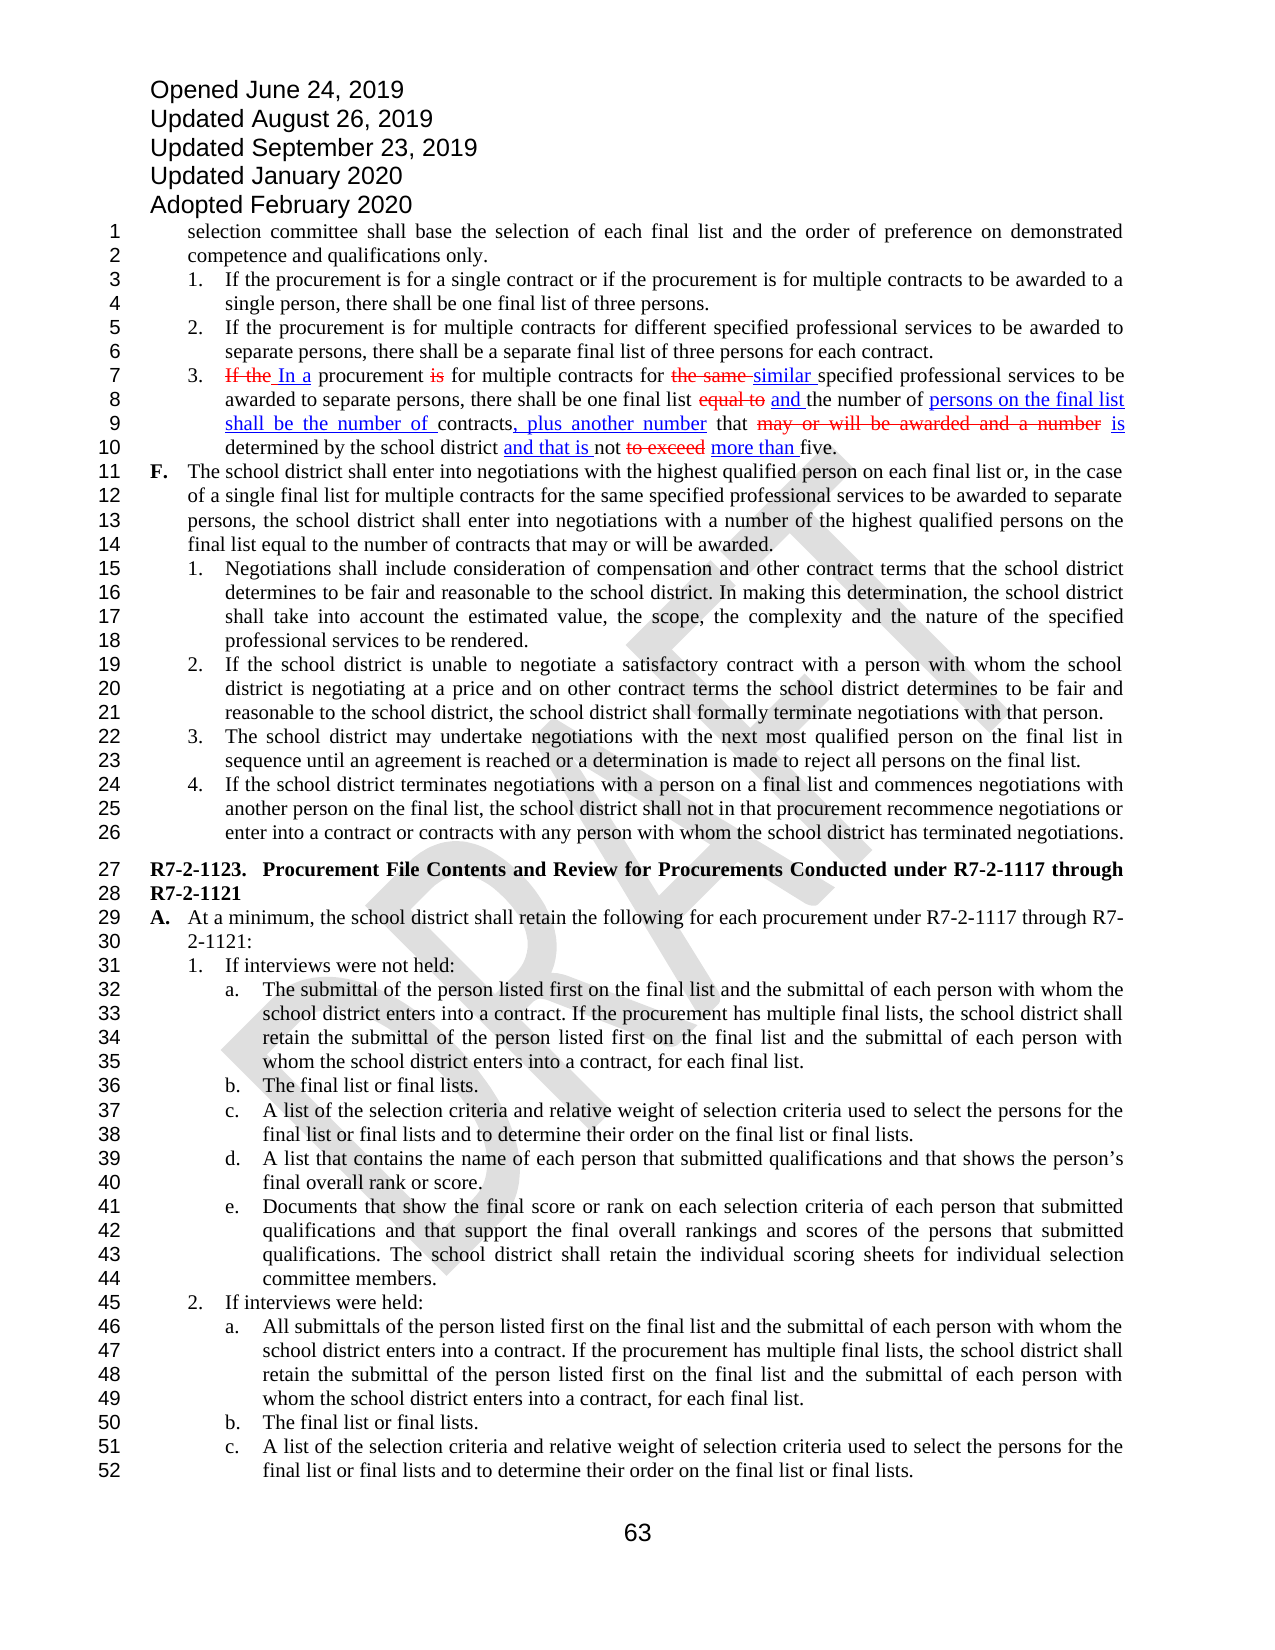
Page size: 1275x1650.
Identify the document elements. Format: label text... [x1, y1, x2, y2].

text F. The school district shall enter into negotiations with the highest qualified person on each final list or, in the case of a single final list for multiple contracts for the same specified professional services to be awarded to separate persons, the school district shall enter into negotiations with a number of the highest qualified persons on the final list equal to the number of contracts that may or will be awarded. [150, 459, 1125, 556]
text 4. If the school district terminates negotiations with a person on a final list and commences negotiations with another person on the final list, the school district shall not in that procurement recommence negotiations or enter into a contract or contracts with any person with whom the school district has terminated negotiations. [187, 772, 1125, 844]
text 2. If the school district is unable to negotiate a satisfactory contract with a person with whom the school district is negotiating at a price and on other contract terms the school district determines to be fair and reasonable to the school district, the school district shall formally terminate negotiations with that person. [187, 652, 1125, 724]
text 3. If the In a procurement is for multiple contracts for the same similar specified professional services to be awarded to separate persons, there shall be one final list equal to and the number of persons on the final list shall be the number of contracts, plus another number that may or will be awarded and a number is determined by the school district and that is not to exceed more than five. [187, 363, 1125, 459]
text b. The final list or final lists. [225, 1073, 1125, 1097]
text 2. If the procurement is for multiple contracts for different specified professional services to be awarded to separate persons, there shall be a separate final list of three persons for each contract. [187, 315, 1125, 363]
text c. A list of the selection criteria and relative weight of selection criteria used to select the persons for the final list or final lists and to determine their order on the final list or final lists. [225, 1434, 1125, 1482]
text A. At a minimum, the school district shall retain the following for each procurement under R7-2-1117 through R7-2-1121: [150, 905, 1125, 953]
text d. A list that contains the name of each person that submitted qualifications and that shows the person’s final overall rank or score. [225, 1146, 1125, 1194]
text e. Documents that show the final score or rank on each selection criteria of each person that submitted qualifications and that support the final overall rankings and scores of the persons that submitted qualifications. The school district shall retain the individual scoring sheets for individual selection committee members. [225, 1194, 1125, 1290]
text 3. The school district may undertake negotiations with the next most qualified person on the final list in sequence until an agreement is reached or a determination is made to reject all persons on the final list. [187, 724, 1125, 772]
text a. The submittal of the person listed first on the final list and the submittal of each person with whom the school district enters into a contract. If the procurement has multiple final lists, the school district shall retain the submittal of the person listed first on the final list and the submittal of each person with whom the school district enters into a contract, for each final list. [225, 977, 1125, 1073]
text R7-2-1123. Procurement File Contents and Review for Procurements Conducted under R7-2-1117 through R7-2-1121 [150, 857, 1125, 905]
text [150, 219, 1125, 267]
text 1. If interviews were not held: [187, 953, 1125, 977]
text 2. If interviews were held: [187, 1290, 1125, 1314]
text b. The final list or final lists. [225, 1410, 1125, 1434]
text c. A list of the selection criteria and relative weight of selection criteria used to select the persons for the final list or final lists and to determine their order on the final list or final lists. [225, 1097, 1125, 1146]
text 1. If the procurement is for a single contract or if the procurement is for multiple contracts to be awarded to a single person, there shall be one final list of three persons. [187, 267, 1125, 315]
text a. All submittals of the person listed first on the final list and the submittal of each person with whom the school district enters into a contract. If the procurement has multiple final lists, the school district shall retain the submittal of the person listed first on the final list and the submittal of each person with whom the school district enters into a contract, for each final list. [225, 1314, 1125, 1410]
text 1. Negotiations shall include consideration of compensation and other contract terms that the school district determines to be fair and reasonable to the school district. In making this determination, the school district shall take into account the estimated value, the scope, the complexity and the nature of the specified professional services to be rendered. [187, 556, 1125, 652]
